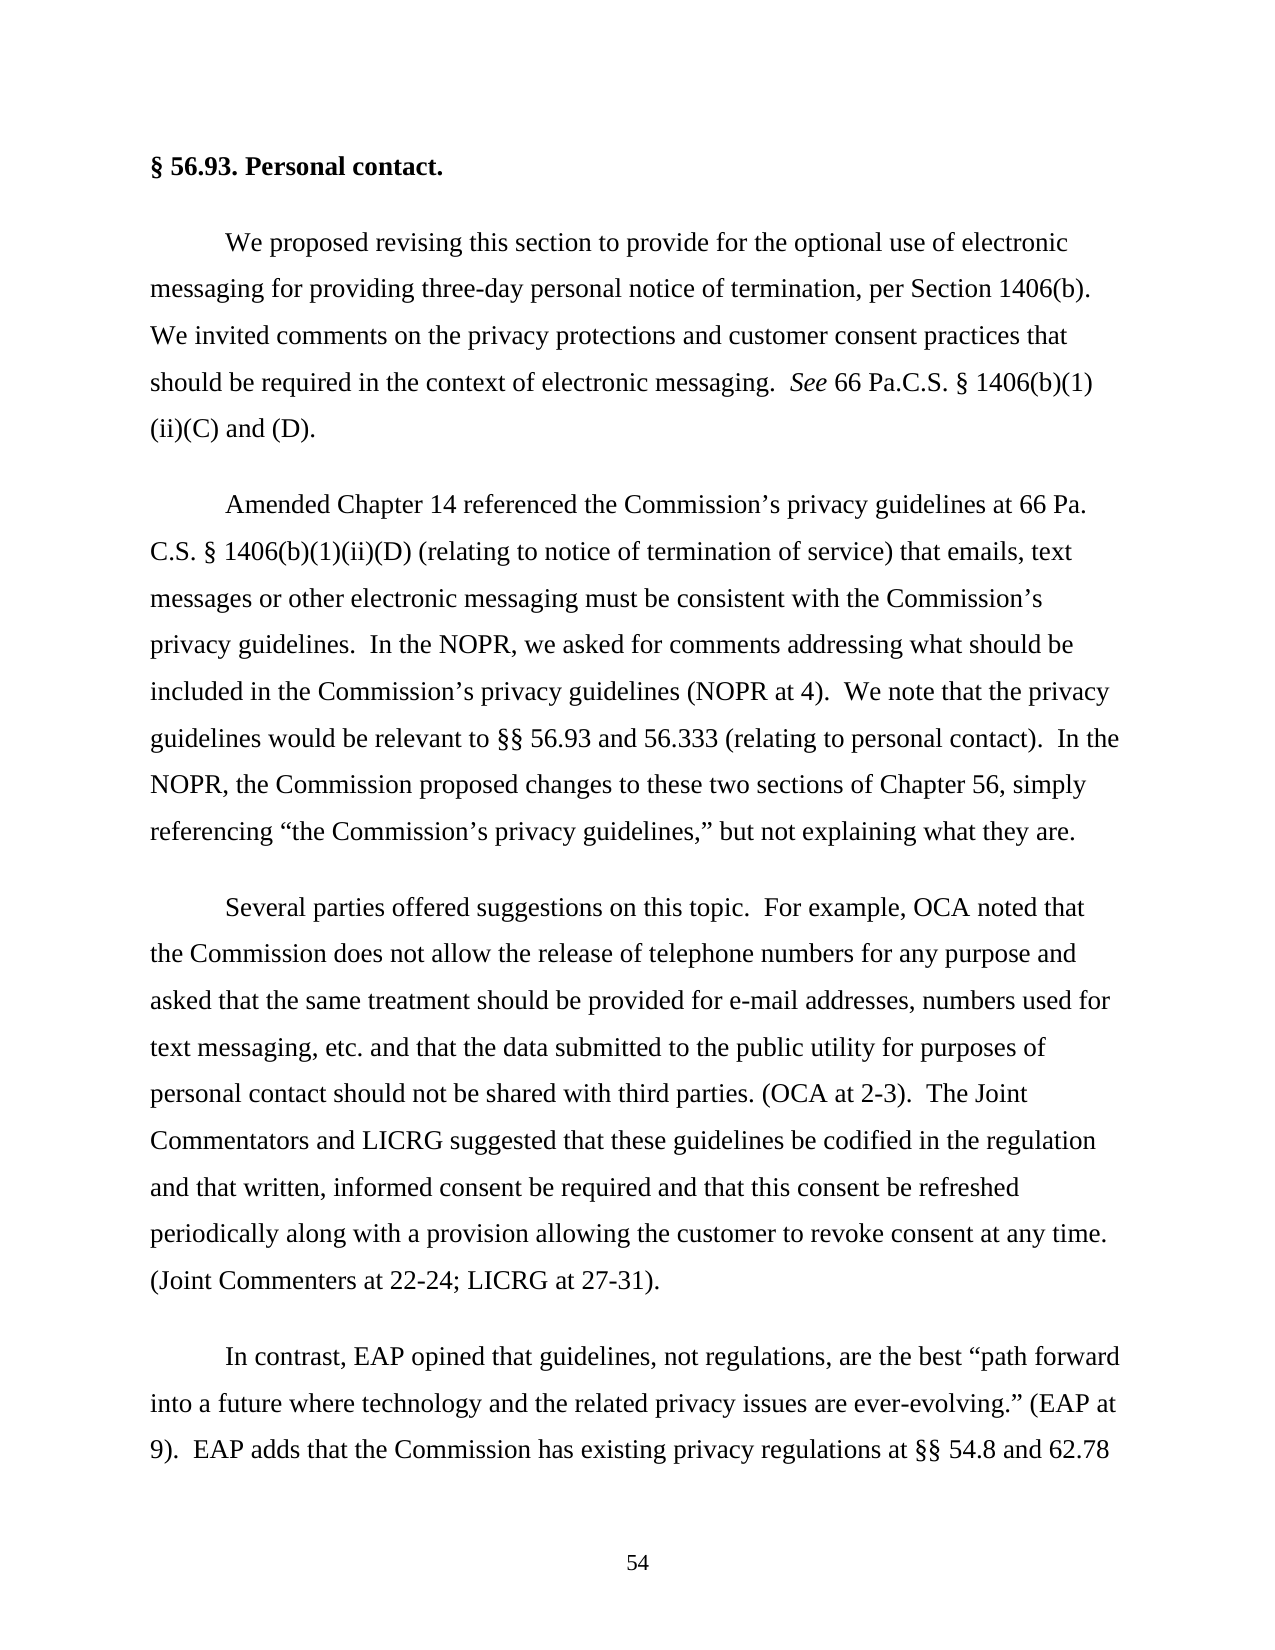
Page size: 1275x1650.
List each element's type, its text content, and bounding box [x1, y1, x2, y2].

text We proposed revising this section to provide for the optional use of electronic messaging for providing three-day personal notice of termination, per Section 1406(b). We invited comments on the privacy protections and customer consent practices that should be required in the context of electronic messaging. See 66 Pa.C.S. § 1406(b)(1)(ii)(C) and (D). [150, 226, 1125, 444]
text Several parties offered suggestions on this topic. For example, OCA noted that the Commission does not allow the release of telephone numbers for any purpose and asked that the same treatment should be provided for e-mail addresses, numbers used for text messaging, etc. and that the data submitted to the public utility for purposes of personal contact should not be shared with third parties. (OCA at 2-3). The Joint Commentators and LICRG suggested that these guidelines be codified in the regulation and that written, informed consent be required and that this consent be refreshed periodically along with a provision allowing the customer to revoke consent at any time. (Joint Commenters at 22-24; LICRG at 27-31). [150, 891, 1125, 1295]
text Amended Chapter 14 referenced the Commission’s privacy guidelines at 66 Pa. C.S. § 1406(b)(1)(ii)(D) (relating to notice of termination of service) that emails, text messages or other electronic messaging must be consistent with the Commission’s privacy guidelines. In the NOPR, we asked for comments addressing what should be included in the Commission’s privacy guidelines (NOPR at 4). We note that the privacy guidelines would be relevant to §§ 56.93 and 56.333 (relating to personal contact). In the NOPR, the Commission proposed changes to these two sections of Chapter 56, simply referencing “the Commission’s privacy guidelines,” but not explaining what they are. [150, 488, 1125, 846]
text § 56.93. Personal contact. [150, 150, 1125, 181]
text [150, 1340, 1125, 1464]
